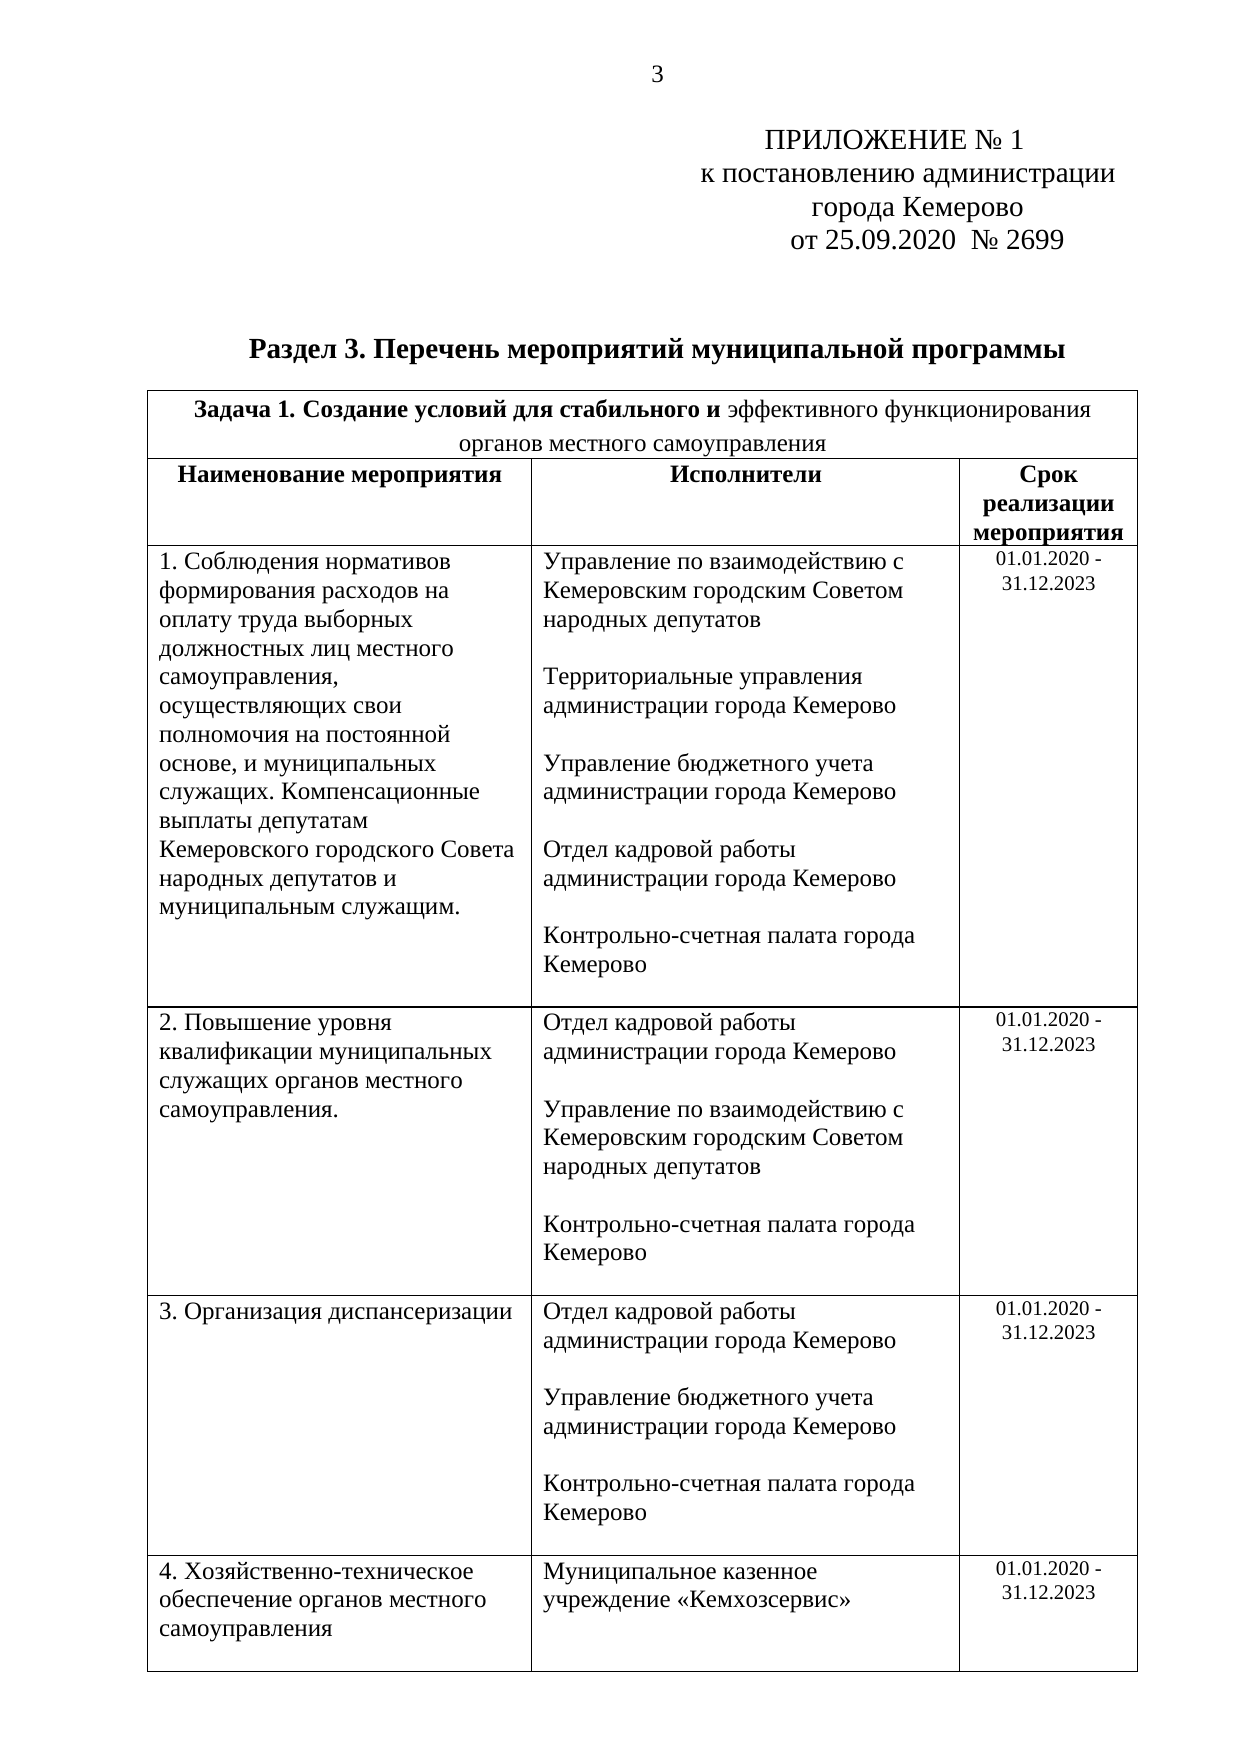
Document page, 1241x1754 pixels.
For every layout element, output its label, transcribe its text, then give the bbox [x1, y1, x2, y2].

table_cell Отдел кадровой работы администрации города Кемерово Управление по взаимодействию с Кемеровским городским Советом народных депутатов Контрольно-счетная палата города Кемерово [532, 1008, 959, 1295]
table_cell Срок реализации мероприятия [960, 459, 1137, 545]
table_cell Отдел кадровой работы администрации города Кемерово Управление бюджетного учета администрации города Кемерово Контрольно-счетная палата города Кемерово [532, 1296, 959, 1555]
text от 25.09.2020 № 2699 [148, 222, 1152, 256]
table_cell 2. Повышение уровня квалификации муниципальных служащих органов местного самоуправления. [148, 1008, 531, 1295]
table_cell 4. Хозяйственно-техническое обеспечение органов местного самоуправления [148, 1556, 531, 1671]
table_cell 01.01.2020 -31.12.2023 [960, 1296, 1137, 1555]
table_cell Наименование мероприятия [148, 459, 531, 545]
table_cell Управление по взаимодействию с Кемеровским городским Советом народных депутатов Территориальные управления администрации города Кемерово Управление бюджетного учета администрации города Кемерово Отдел кадровой работы администрации города Кемерово Контрольно-счетная палата города Кемерово [532, 546, 959, 1006]
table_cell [960, 1556, 1137, 1671]
table_cell 3. Организация диспансеризации [148, 1296, 531, 1555]
table_cell 01.01.2020 -31.12.2023 [960, 1008, 1137, 1295]
text города Кемерово [738, 189, 1167, 222]
table_cell 1. Соблюдения нормативов формирования расходов на оплату труда выборных должностных лиц местного самоуправления, осуществляющих свои полномочия на постоянной основе, и муниципальных служащих. Компенсационные выплаты депутатам Кемеровского городского Совета народных депутатов и муниципальным служащим. [148, 546, 531, 1006]
table_header Задача 1. Создание условий для стабильного и эффективного функционирования органов местного самоуправления [148, 391, 1137, 458]
table_cell Муниципальное казенное учреждение «Кемхозсервис» [532, 1556, 959, 1671]
table_cell Исполнители [532, 459, 959, 545]
text к постановлению администрации [664, 155, 1167, 189]
text ПРИЛОЖЕНИЕ № 1 [148, 122, 1167, 155]
text Раздел 3. Перечень мероприятий муниципальной программы [148, 331, 1167, 365]
table_cell 01.01.2020 -31.12.2023 [960, 546, 1137, 1006]
